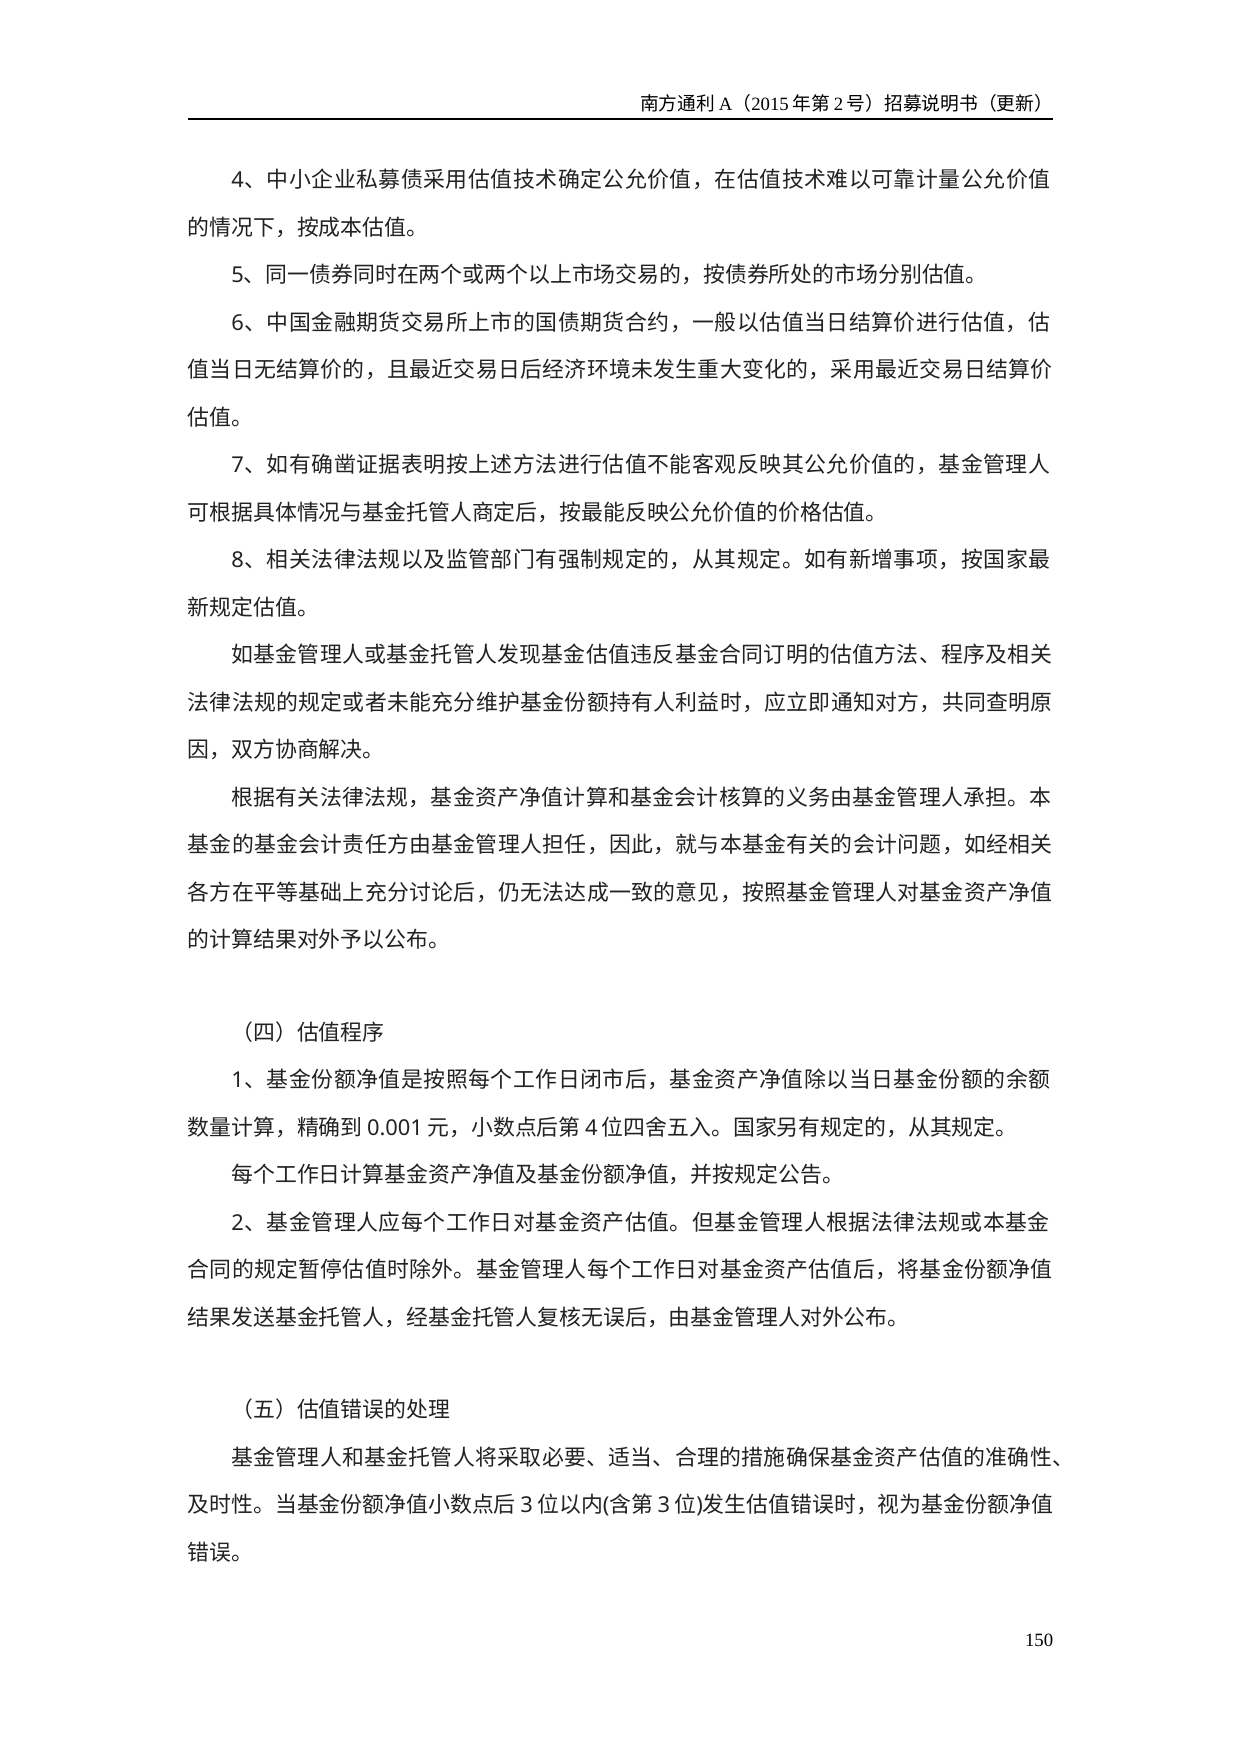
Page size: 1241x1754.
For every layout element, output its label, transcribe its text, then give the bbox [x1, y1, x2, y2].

text 6、中国金融期货交易所上市的国债期货合约，一般以估值当日结算价进行估值，估值当日无结算价的，且最近交易日后经济环境未发生重大变化的，采用最近交易日结算价估值。 [187, 305, 1053, 431]
text 5、同一债券同时在两个或两个以上市场交易的，按债券所处的市场分别估值。 [187, 257, 1053, 289]
text 基金管理人和基金托管人将采取必要、适当、合理的措施确保基金资产估值的准确性、及时性。当基金份额净值小数点后3位以内(含第3位)发生估值错误时，视为基金份额净值错误。 [187, 1440, 1053, 1566]
text 1、基金份额净值是按照每个工作日闭市后，基金资产净值除以当日基金份额的余额数量计算，精确到0.001元，小数点后第4位四舍五入。国家另有规定的，从其规定。 [187, 1062, 1053, 1142]
text 2、基金管理人应每个工作日对基金资产估值。但基金管理人根据法律法规或本基金合同的规定暂停估值时除外。基金管理人每个工作日对基金资产估值后，将基金份额净值结果发送基金托管人，经基金托管人复核无误后，由基金管理人对外公布。 [187, 1205, 1053, 1332]
text 每个工作日计算基金资产净值及基金份额净值，并按规定公告。 [187, 1157, 1053, 1189]
text 4、中小企业私募债采用估值技术确定公允价值，在估值技术难以可靠计量公允价值的情况下，按成本估值。 [187, 162, 1053, 241]
text 7、如有确凿证据表明按上述方法进行估值不能客观反映其公允价值的，基金管理人可根据具体情况与基金托管人商定后，按最能反映公允价值的价格估值。 [187, 447, 1053, 527]
text （五）估值错误的处理 [187, 1392, 1053, 1424]
text 8、相关法律法规以及监管部门有强制规定的，从其规定。如有新增事项，按国家最新规定估值。 [187, 542, 1053, 622]
text 如基金管理人或基金托管人发现基金估值违反基金合同订明的估值方法、程序及相关法律法规的规定或者未能充分维护基金份额持有人利益时，应立即通知对方，共同查明原因，双方协商解决。 [187, 637, 1053, 764]
text （四）估值程序 [187, 1015, 1053, 1046]
text 根据有关法律法规，基金资产净值计算和基金会计核算的义务由基金管理人承担。本基金的基金会计责任方由基金管理人担任，因此，就与本基金有关的会计问题，如经相关各方在平等基础上充分讨论后，仍无法达成一致的意见，按照基金管理人对基金资产净值的计算结果对外予以公布。 [187, 780, 1053, 954]
